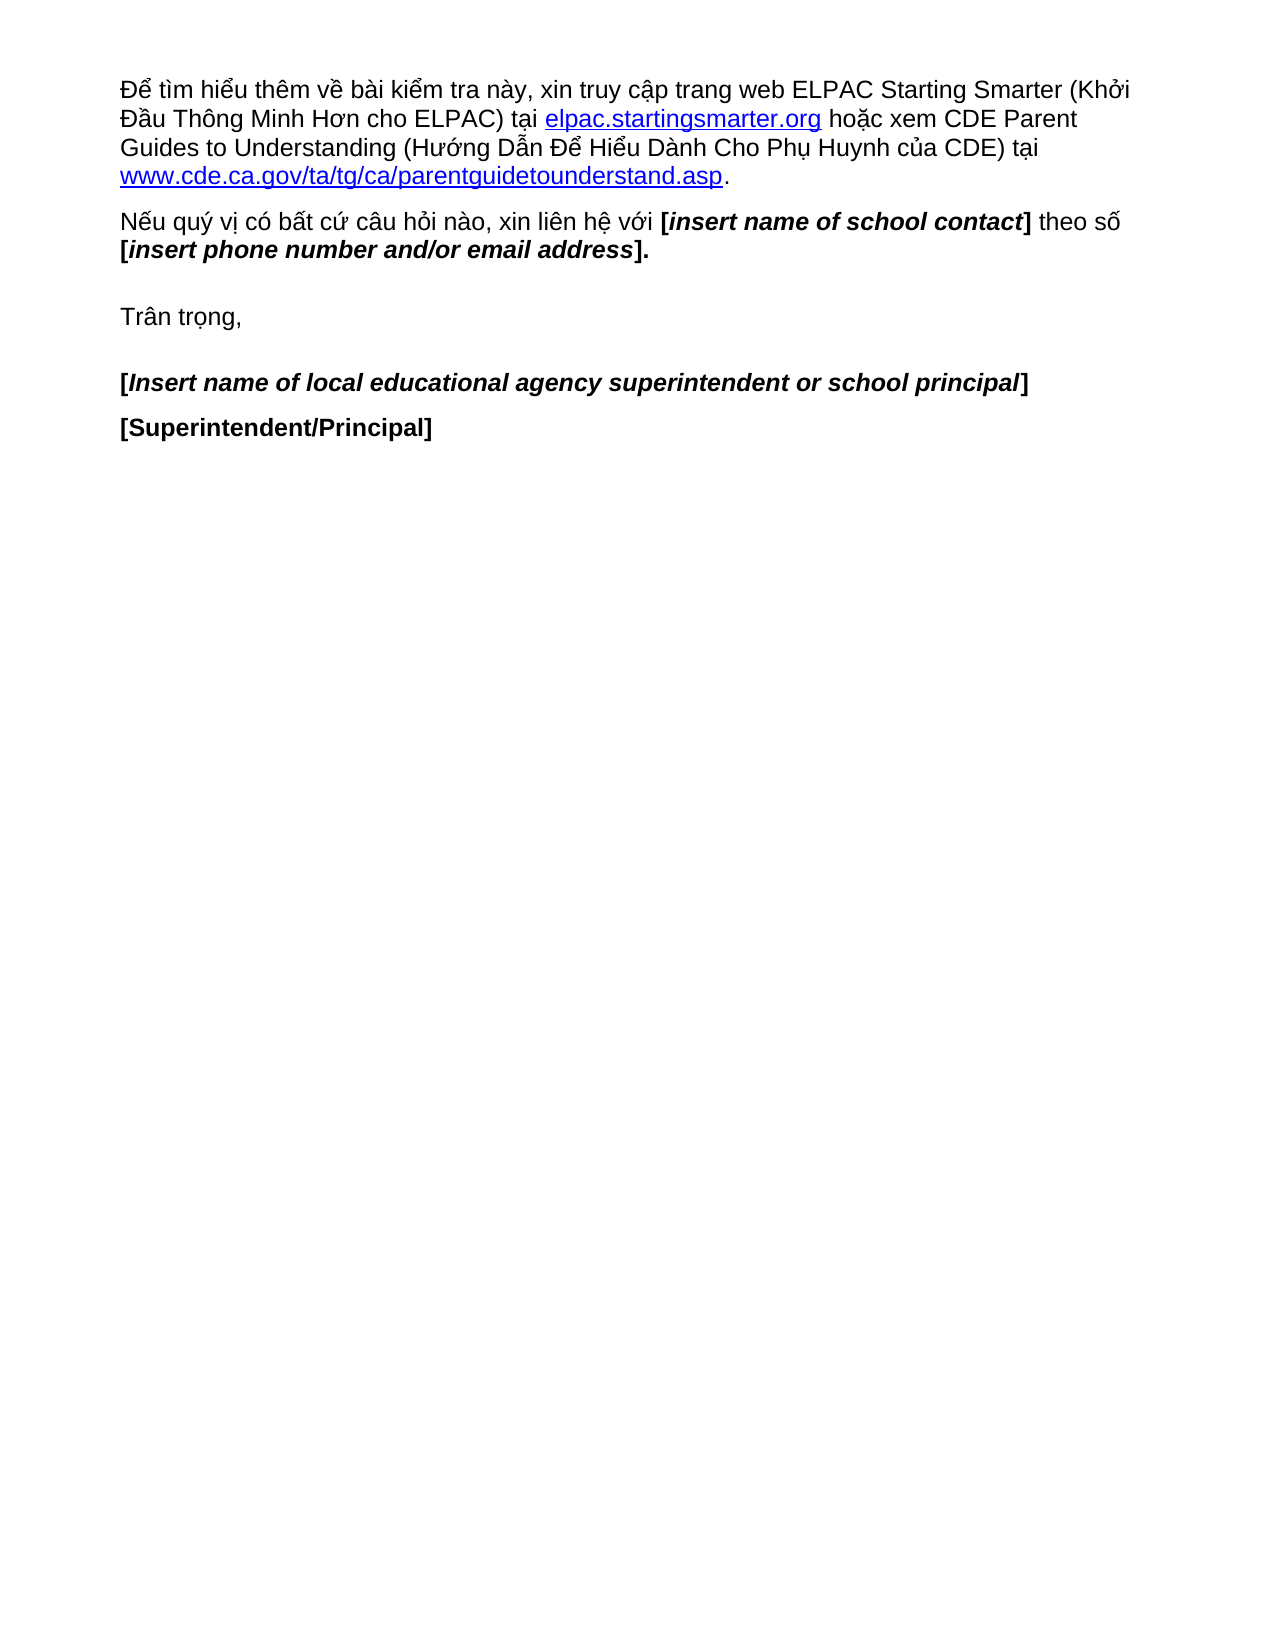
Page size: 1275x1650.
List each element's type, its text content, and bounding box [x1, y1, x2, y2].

text Trân trọng, [120, 302, 1155, 330]
text [Superintendent/Principal] [120, 413, 1155, 442]
text Nếu quý vị có bất cứ câu hỏi nào, xin liên hệ với [insert name of school contact] theo số [insert phone number and/or email address]. [120, 207, 1155, 264]
text Để tìm hiểu thêm về bài kiểm tra này, xin truy cập trang web ELPAC Starting Smarter (Khởi Đầu Thông Minh Hơn cho ELPAC) tại elpac.startingsmarter.org hoặc xem CDE Parent Guides to Understanding (Hướng Dẫn Để Hiểu Dành Cho Phụ Huynh của CDE) tại www.cde.ca.gov/ta/tg/ca/parentguidetounderstand.asp. [120, 75, 1155, 190]
text [Insert name of local educational agency superintendent or school principal] [120, 368, 1155, 397]
